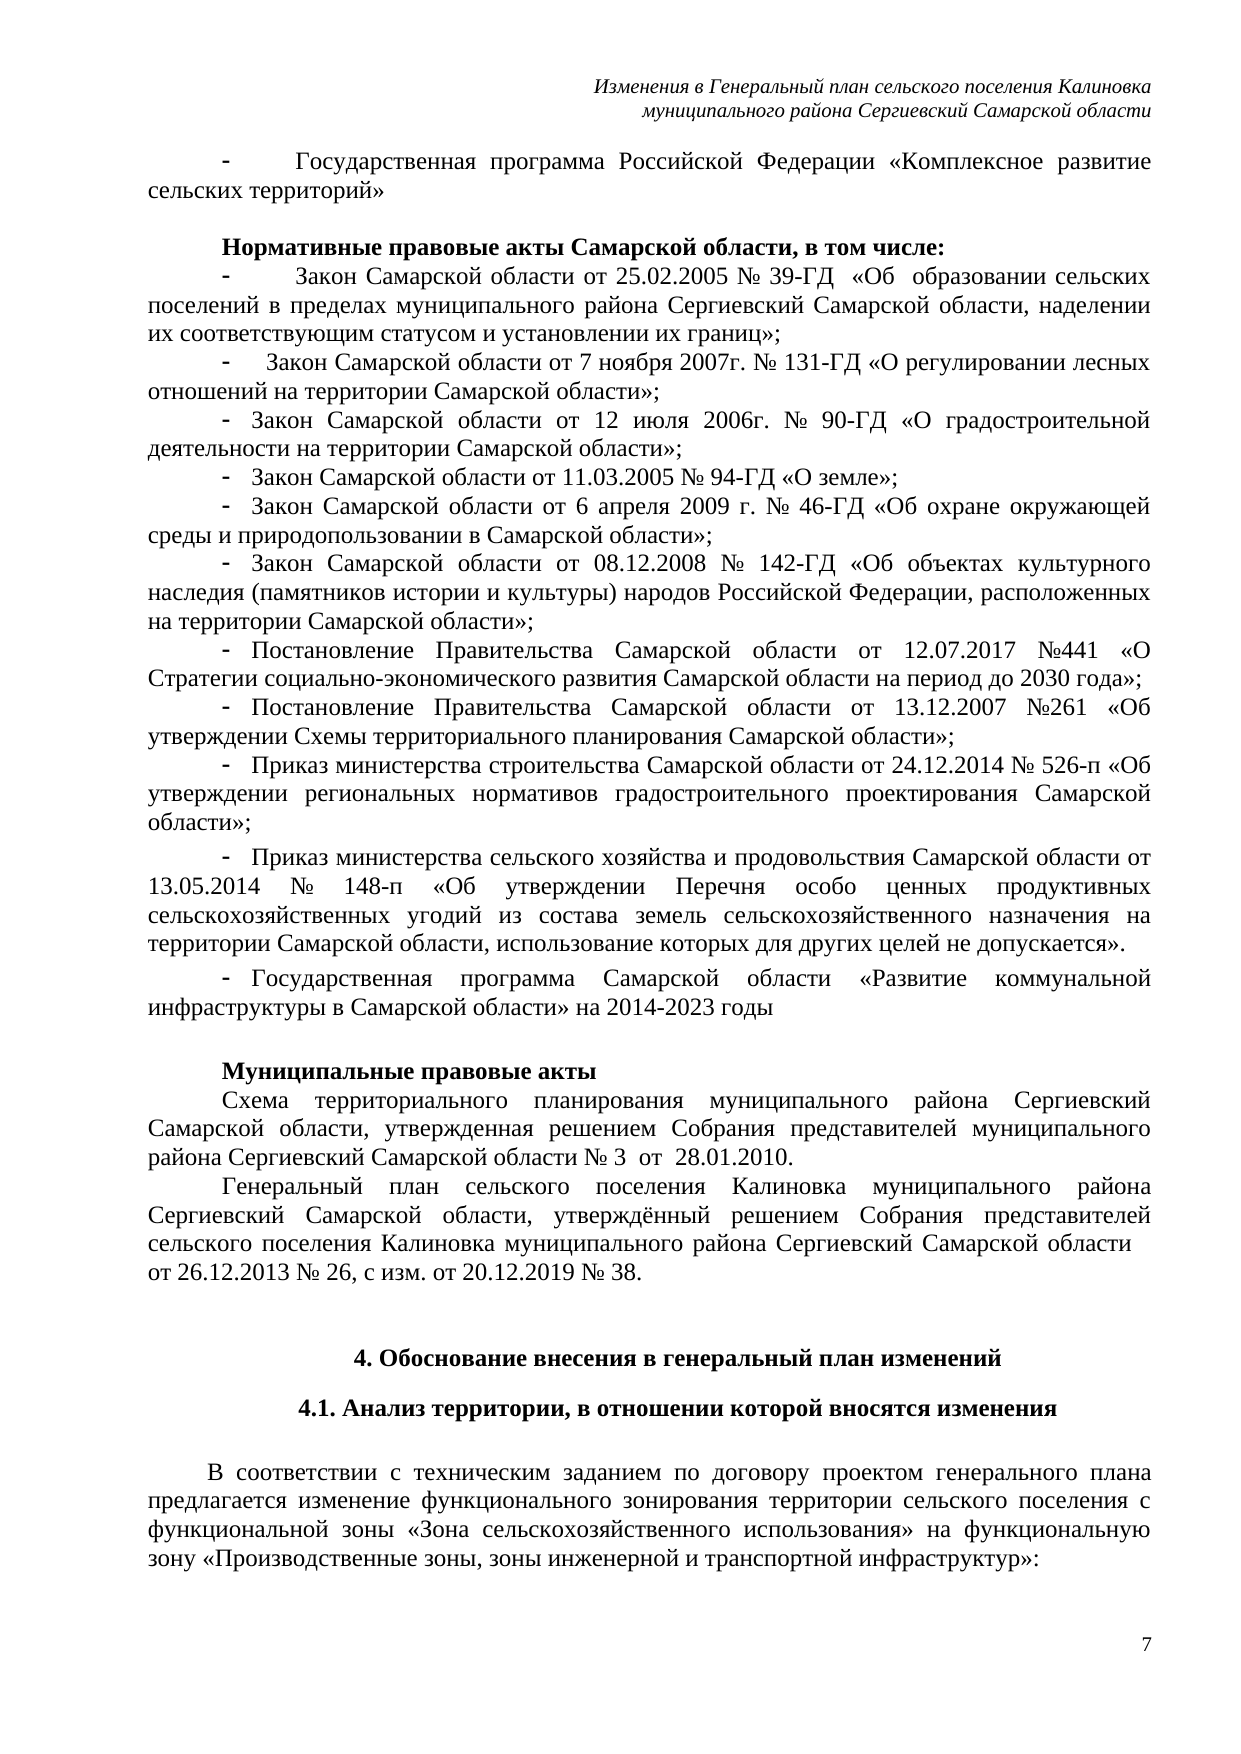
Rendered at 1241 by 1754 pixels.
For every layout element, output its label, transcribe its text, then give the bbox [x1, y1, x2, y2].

list Закон Самарской области от 25.02.2005 № 39-ГД «Об образовании сельских поселений в пределах муниципального района Сергиевский Самарской области, наделении их соответствующим статусом и установлении их границ»; [148, 261, 1152, 347]
text Схема территориального планирования муниципального района Сергиевский Самарской области, утвержденная решением Собрания представителей муниципального района Сергиевский Самарской области № 3 от 28.01.2010. [148, 1085, 1152, 1171]
text Генеральный план сельского поселения Калиновка муниципального района Сергиевский Самарской области, утверждённый решением Собрания представителей сельского поселения Калиновка муниципального района Сергиевский Самарской области от 26.12.2013 № 26, с изм. от 20.12.2019 № 38. [148, 1171, 1152, 1286]
list Государственная программа Российской Федерации «Комплексное развитие сельских территорий» [148, 146, 1152, 203]
list Закон Самарской области от 7 ноября 2007г. № 131-ГД «О регулировании лесных отношений на территории Самарской области»; [148, 347, 1152, 405]
subtitle 4.1. Анализ территории, в отношении которой вносятся изменения [148, 1393, 1152, 1422]
list Закон Самарской области от 12 июля 2006г. № 90-ГД «О градостроительной деятельности на территории Самарской области»; [148, 405, 1152, 462]
list Постановление Правительства Самарской области от 12.07.2017 №441 «О Стратегии социально-экономического развития Самарской области на период до 2030 года»; [148, 635, 1152, 692]
list Приказ министерства сельского хозяйства и продовольствия Самарской области от 13.05.2014 № 148-п «Об утверждении Перечня особо ценных продуктивных сельскохозяйственных угодий из состава земель сельскохозяйственного назначения на территории Самарской области, использование которых для других целей не допускается». [148, 842, 1152, 957]
list Государственная программа Самарской области «Развитие коммунальной инфраструктуры в Самарской области» на 2014-2023 годы [148, 963, 1152, 1021]
list Постановление Правительства Самарской области от 13.12.2007 №261 «Об утверждении Схемы территориального планирования Самарской области»; [148, 692, 1152, 750]
text В соответствии с техническим заданием по договору проектом генерального плана предлагается изменение функционального зонирования территории сельского поселения с функциональной зоны «Зона сельскохозяйственного использования» на функциональную зону «Производственные зоны, зоны инженерной и транспортной инфраструктур»: [148, 1457, 1152, 1572]
list Закон Самарской области от 11.03.2005 № 94-ГД «О земле»; [148, 462, 1152, 491]
text Нормативные правовые акты Самарской области, в том числе: [148, 232, 1152, 261]
text Муниципальные правовые акты [148, 1056, 1152, 1085]
list Закон Самарской области от 08.12.2008 № 142-ГД «Об объектах культурного наследия (памятников истории и культуры) народов Российской Федерации, расположенных на территории Самарской области»; [148, 548, 1152, 635]
subtitle 4. Обоснование внесения в генеральный план изменений [148, 1343, 1152, 1372]
list Закон Самарской области от 6 апреля 2009 г. № 46-ГД «Об охране окружающей среды и природопользовании в Самарской области»; [148, 491, 1152, 548]
list Приказ министерства строительства Самарской области от 24.12.2014 № 526-п «Об утверждении региональных нормативов градостроительного проектирования Самарской области»; [148, 750, 1152, 836]
